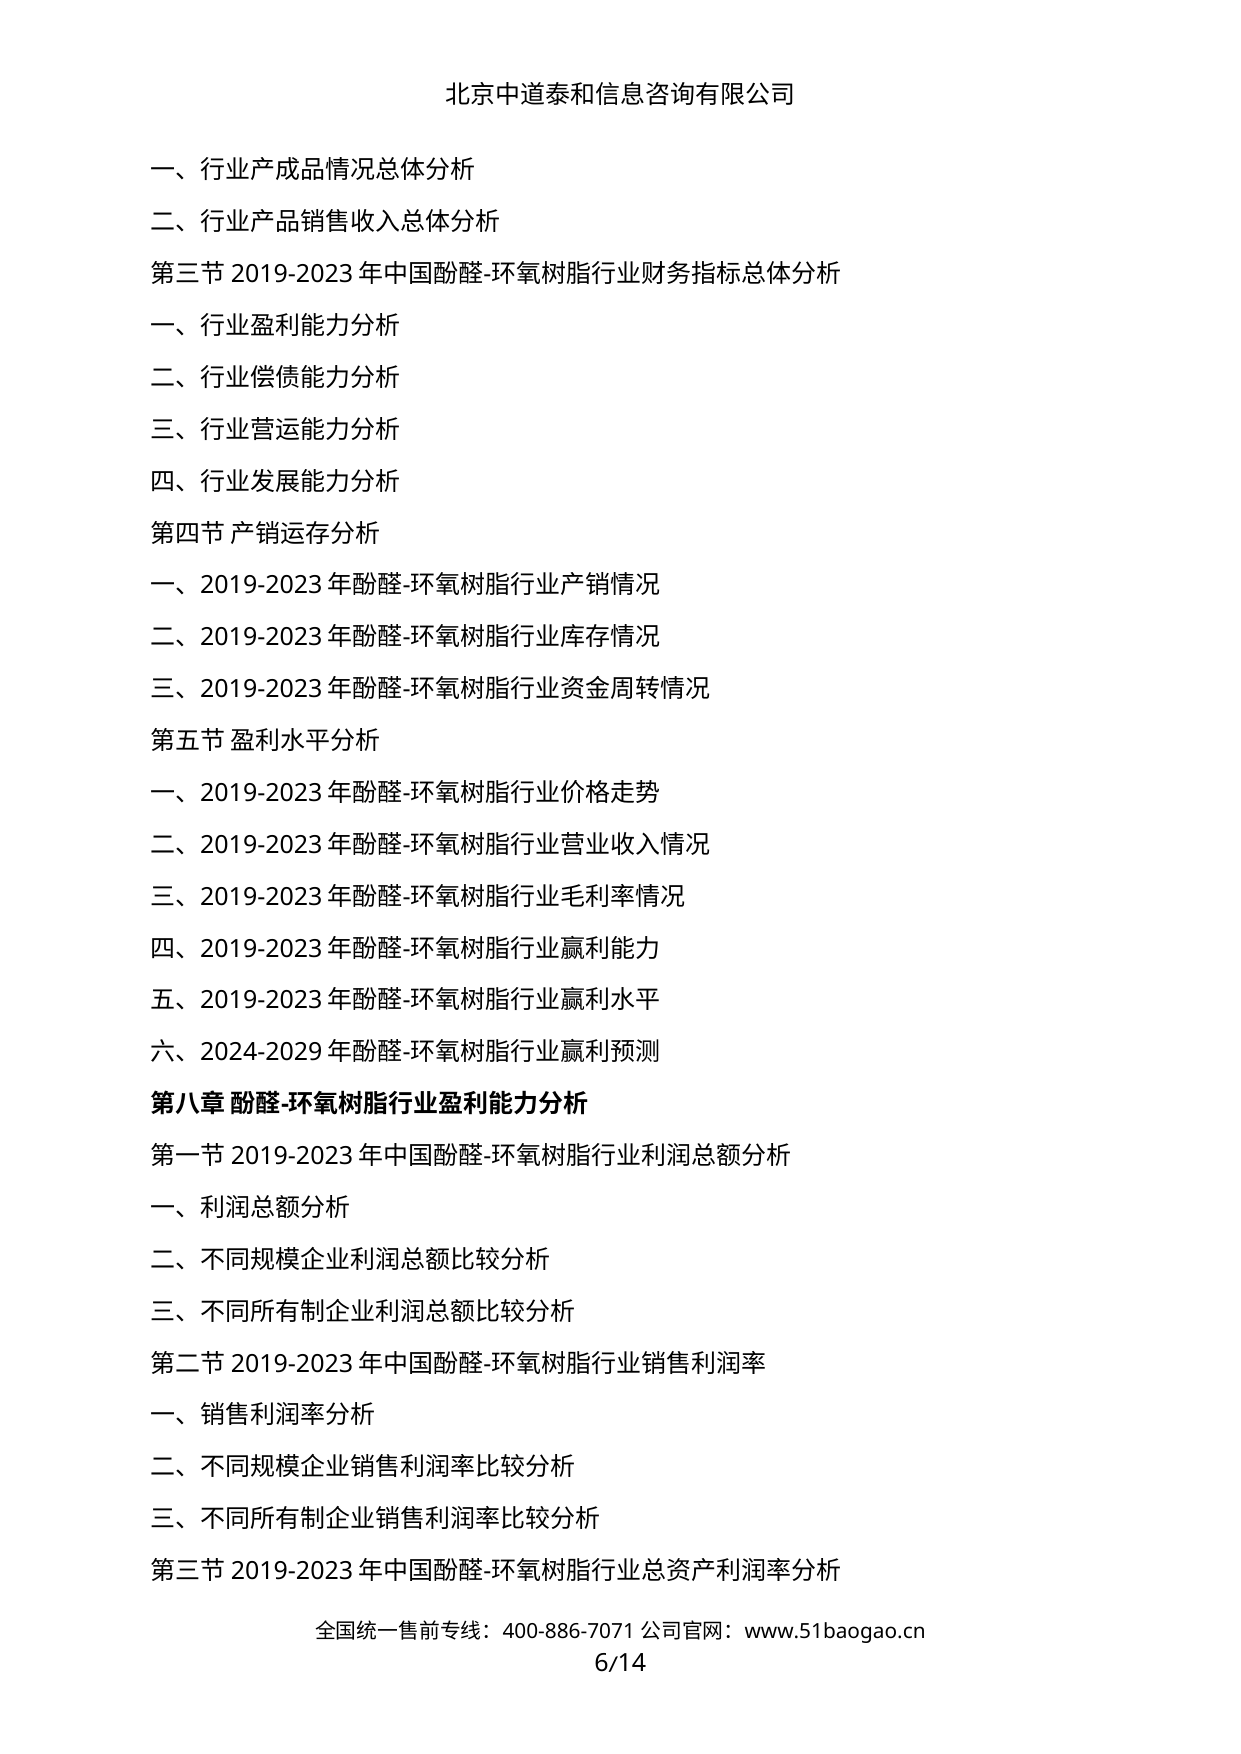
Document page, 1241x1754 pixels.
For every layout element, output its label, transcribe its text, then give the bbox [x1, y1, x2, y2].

text 三、2019-2023年酚醛-环氧树脂行业毛利率情况 [150, 876, 1090, 912]
text 二、不同规模企业销售利润率比较分析 [150, 1447, 1090, 1483]
text 二、2019-2023年酚醛-环氧树脂行业库存情况 [150, 617, 1090, 653]
text 第一节 2019-2023年中国酚醛-环氧树脂行业利润总额分析 [150, 1136, 1090, 1172]
text 第四节 产销运存分析 [150, 513, 1090, 549]
text 六、2024-2029年酚醛-环氧树脂行业赢利预测 [150, 1032, 1090, 1068]
text 二、不同规模企业利润总额比较分析 [150, 1239, 1090, 1276]
text 二、2019-2023年酚醛-环氧树脂行业营业收入情况 [150, 824, 1090, 861]
text 三、不同所有制企业利润总额比较分析 [150, 1291, 1090, 1327]
text 一、行业盈利能力分析 [150, 306, 1090, 342]
text 第五节 盈利水平分析 [150, 721, 1090, 757]
text 第三节 2019-2023年中国酚醛-环氧树脂行业财务指标总体分析 [150, 254, 1090, 290]
text 一、利润总额分析 [150, 1187, 1090, 1224]
text 第二节 2019-2023年中国酚醛-环氧树脂行业销售利润率 [150, 1343, 1090, 1379]
text 三、2019-2023年酚醛-环氧树脂行业资金周转情况 [150, 669, 1090, 705]
text 一、2019-2023年酚醛-环氧树脂行业产销情况 [150, 565, 1090, 601]
text 二、行业产品销售收入总体分析 [150, 202, 1090, 238]
text 四、行业发展能力分析 [150, 461, 1090, 497]
text 第三节 2019-2023年中国酚醛-环氧树脂行业总资产利润率分析 [150, 1551, 1090, 1587]
text 一、行业产成品情况总体分析 [150, 150, 1090, 186]
text 三、不同所有制企业销售利润率比较分析 [150, 1499, 1090, 1535]
text 三、行业营运能力分析 [150, 409, 1090, 446]
text 第八章 酚醛-环氧树脂行业盈利能力分析 [150, 1084, 1090, 1120]
text 一、销售利润率分析 [150, 1395, 1090, 1431]
text 二、行业偿债能力分析 [150, 357, 1090, 394]
text 一、2019-2023年酚醛-环氧树脂行业价格走势 [150, 772, 1090, 809]
text 五、2019-2023年酚醛-环氧树脂行业赢利水平 [150, 980, 1090, 1016]
text 四、2019-2023年酚醛-环氧树脂行业赢利能力 [150, 928, 1090, 964]
